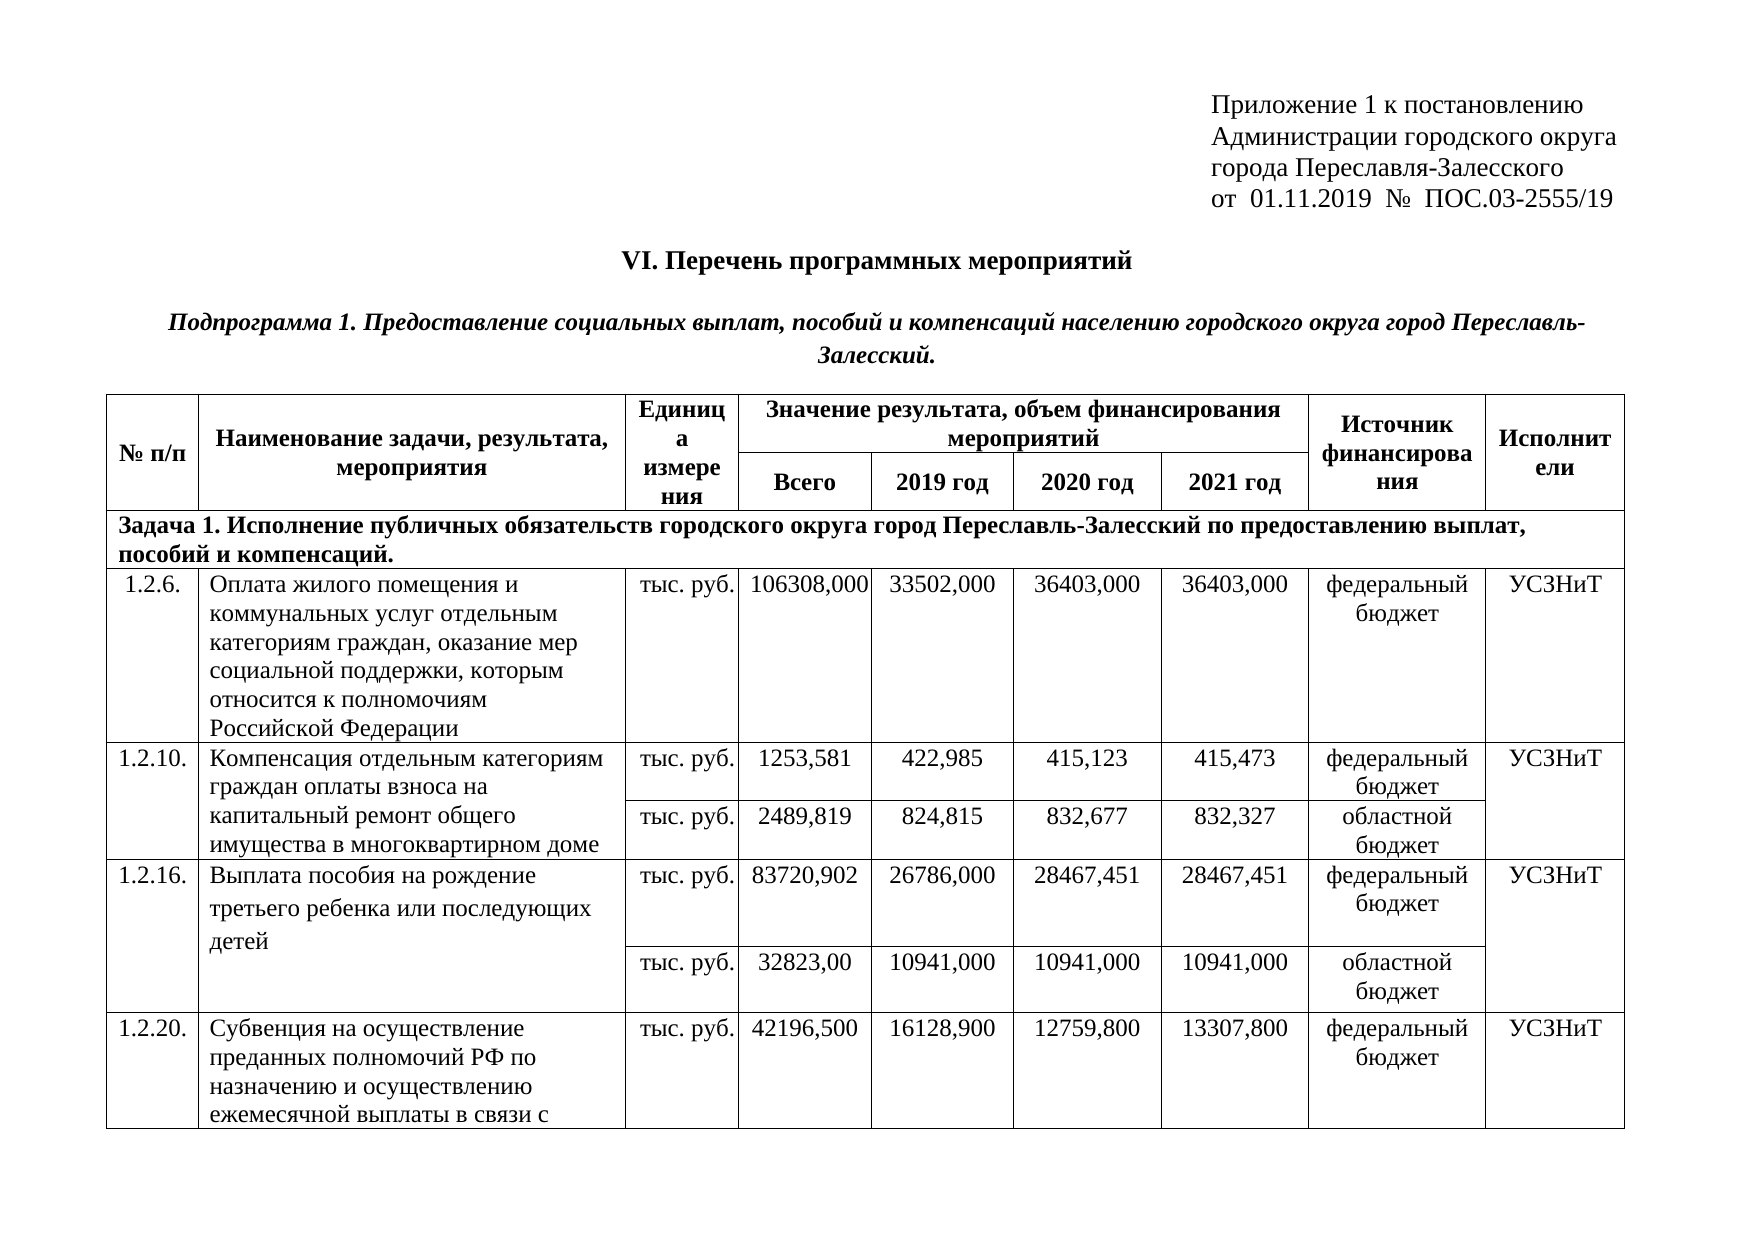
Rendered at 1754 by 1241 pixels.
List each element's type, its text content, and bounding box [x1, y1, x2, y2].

table_cell 13307,800 [1162, 1013, 1308, 1128]
table_cell 1253,581 [739, 743, 871, 800]
table_cell 1.2.6. [107, 569, 198, 742]
table_header Значение результата, объем финансирования мероприятий [739, 395, 1308, 452]
table_cell 10941,000 [1162, 947, 1308, 1012]
table_cell 2021 год [1162, 453, 1308, 509]
table_cell 28467,451 [1162, 860, 1308, 946]
table_cell 832,327 [1162, 801, 1308, 859]
table_cell 12759,800 [1014, 1013, 1161, 1128]
table_cell Оплата жилого помещения и коммунальных услуг отдельным категориям граждан, оказание мер социальной поддержки, которым относится к полномочиям Российской Федерации [199, 569, 625, 742]
table_cell Компенсация отдельным категориям граждан оплаты взноса на капитальный ремонт общего имущества в многоквартирном доме [199, 743, 625, 859]
table_cell 2019 год [872, 453, 1013, 509]
table_cell федеральный бюджет [1309, 860, 1485, 946]
table_cell 2489,819 [739, 801, 871, 859]
table_cell тыс. руб. [626, 569, 738, 742]
text от 01.11.2019 № ПОС.03-2555/19 [1211, 182, 1636, 213]
table_cell УСЗНиТ [1486, 860, 1624, 1012]
table_header Исполнители [1486, 395, 1624, 509]
table_cell Задача 1. Исполнение публичных обязательств городского округа город Переславль-Залесский по предоставлению выплат, пособий и компенсаций. [107, 511, 1624, 568]
table_cell 33502,000 [872, 569, 1013, 742]
table_cell 415,123 [1014, 743, 1161, 800]
text Подпрограмма 1. Предоставление социальных выплат, пособий и компенсаций населению городского округа город Переславль-Залесский. [118, 307, 1636, 368]
table_cell 422,985 [872, 743, 1013, 800]
table_cell 36403,000 [1014, 569, 1161, 742]
table_header Единица измерения [626, 395, 738, 509]
table_cell тыс. руб. [626, 1013, 738, 1128]
table_cell 10941,000 [1014, 947, 1161, 1012]
table_cell 415,473 [1162, 743, 1308, 800]
table_cell 28467,451 [1014, 860, 1161, 946]
text Приложение 1 к постановлению Администрации городского округа [1211, 89, 1636, 151]
table_cell 1.2.16. [107, 860, 198, 1012]
table_cell областной бюджет [1309, 801, 1485, 859]
table_cell 824,815 [872, 801, 1013, 859]
table_cell 1.2.20. [107, 1013, 198, 1128]
table_cell Выплата пособия на рождение третьего ребенка или последующих детей [199, 860, 625, 1012]
table_cell 42196,500 [739, 1013, 871, 1128]
table_cell 2020 год [1014, 453, 1161, 509]
table_cell федеральный бюджет [1309, 1013, 1485, 1128]
table_cell тыс. руб. [626, 801, 738, 859]
table_cell 26786,000 [872, 860, 1013, 946]
table_cell областной бюджет [1309, 947, 1485, 1012]
table_cell тыс. руб. [626, 743, 738, 800]
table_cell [199, 1013, 625, 1128]
table_cell тыс. руб. [626, 860, 738, 946]
table_cell 83720,902 [739, 860, 871, 946]
table_cell 832,677 [1014, 801, 1161, 859]
table_cell 32823,00 [739, 947, 871, 1012]
table_cell УСЗНиТ [1486, 743, 1624, 859]
table_cell 36403,000 [1162, 569, 1308, 742]
text VI. Перечень программных мероприятий [118, 244, 1636, 276]
table_cell УСЗНиТ [1486, 569, 1624, 742]
table_header Источник финансирования [1309, 395, 1485, 509]
table_cell УСЗНиТ [1486, 1013, 1624, 1128]
table_cell 1.2.10. [107, 743, 198, 859]
table_cell 16128,900 [872, 1013, 1013, 1128]
table_header Наименование задачи, результата, мероприятия [199, 395, 625, 509]
table_cell федеральный бюджет [1309, 569, 1485, 742]
text города Переславля-Залесского [1211, 151, 1636, 182]
table_cell 106308,000 [739, 569, 871, 742]
table_cell 10941,000 [872, 947, 1013, 1012]
table_header № п/п [107, 395, 198, 509]
table_cell федеральный бюджет [1309, 743, 1485, 800]
table_cell тыс. руб. [626, 947, 738, 1012]
table_cell Всего [739, 453, 871, 509]
